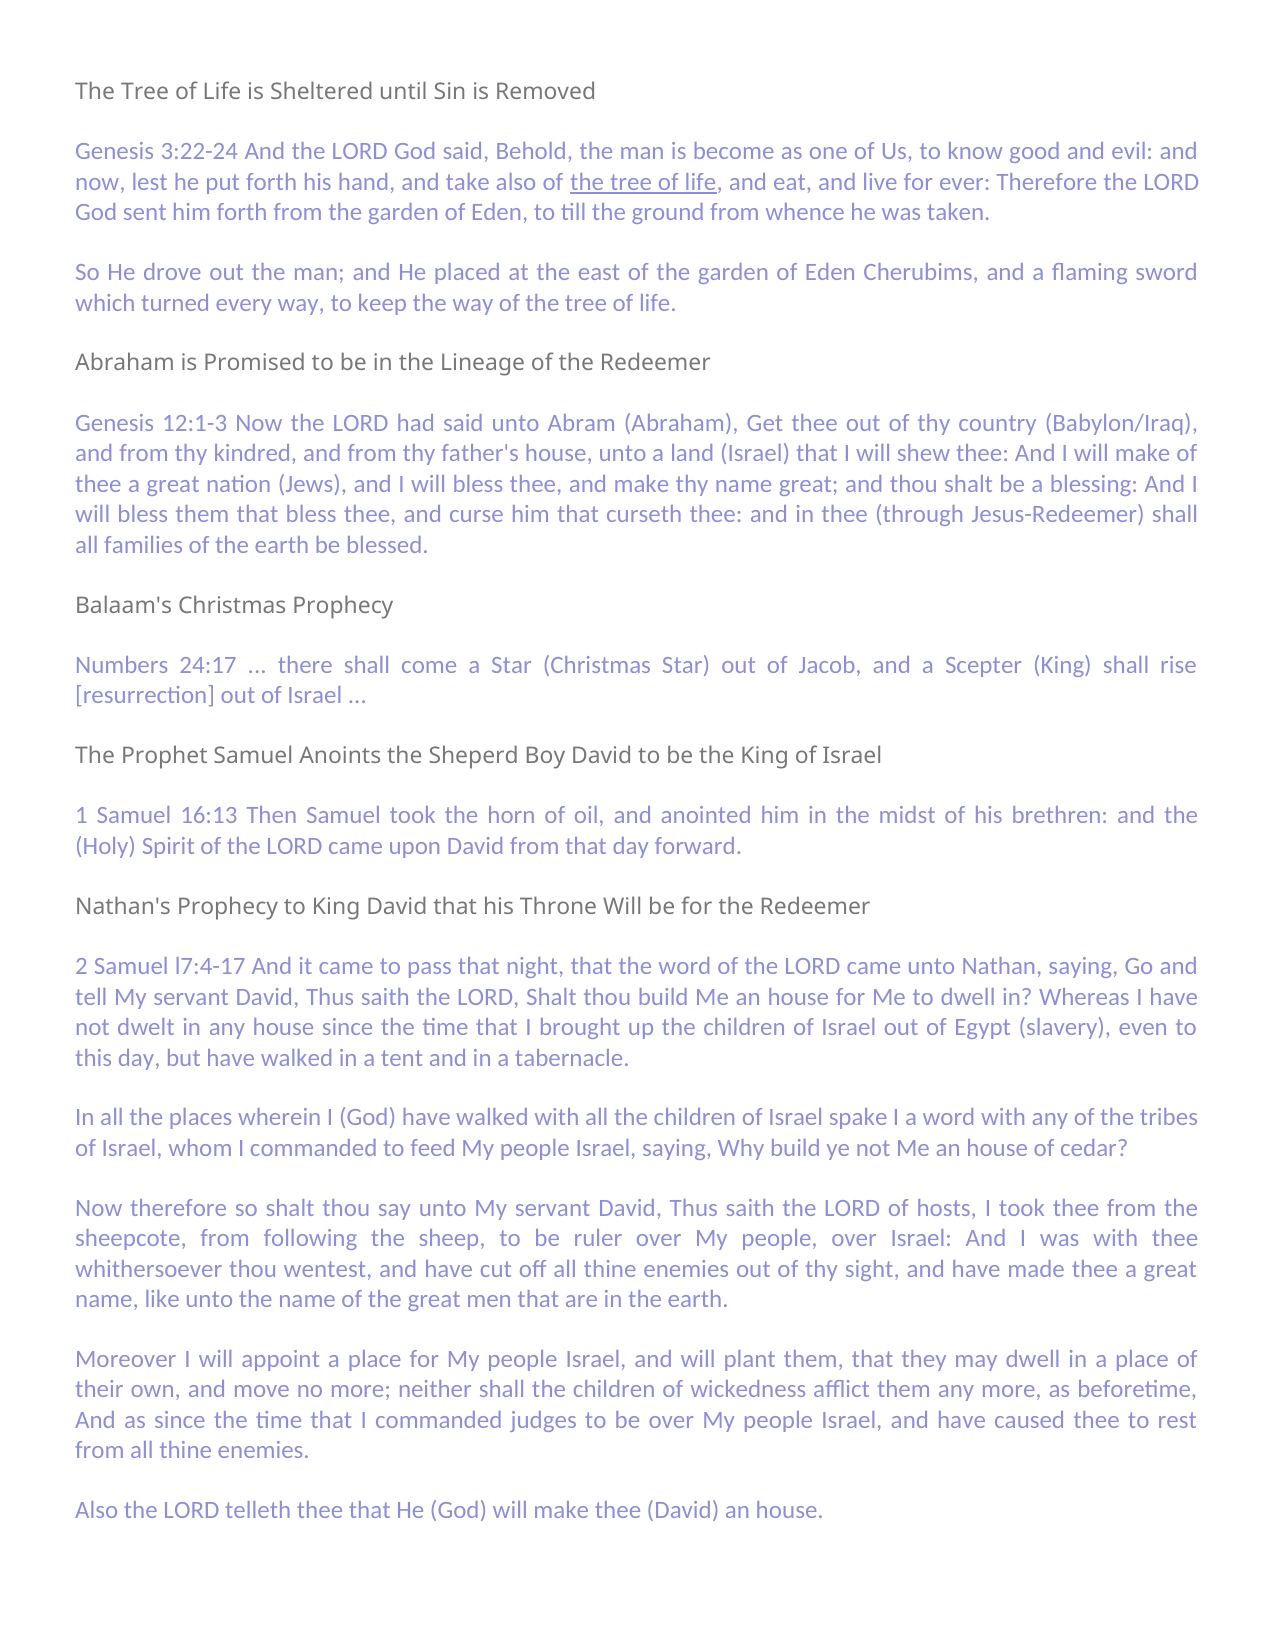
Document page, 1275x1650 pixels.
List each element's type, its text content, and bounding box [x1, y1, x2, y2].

text Balaam's Christmas Prophecy [75, 588, 1200, 620]
text The Tree of Life is Sheltered until Sin is Removed [75, 75, 1200, 106]
text Abraham is Promised to be in the Lineage of the Redeemer [75, 346, 1200, 378]
text 2 Samuel l7:4-17 And it came to pass that night, that the word of the LORD came unto Nathan, saying, Go and tell My servant David, Thus saith the LORD, Shalt thou build Me an house for Me to dwell in? Whereas I have not dwelt in any house since the time that I brought up the children of Israel out of Egypt (slavery), even to this day, but have walked in a tent and in a tabernacle. [75, 950, 1200, 1072]
text Also the LORD telleth thee that He (God) will make thee (David) an house. [75, 1494, 1200, 1525]
text Genesis 12:1-3 Now the LORD had said unto Abram (Abraham), Get thee out of thy country (Babylon/Iraq), and from thy kindred, and from thy father's house, unto a land (Israel) that I will shew thee: And I will make of thee a great nation (Jews), and I will bless thee, and make thy name great; and thou shalt be a blessing: And I will bless them that bless thee, and curse him that curseth thee: and in thee (through Jesus-Redeemer) shall all families of the earth be blessed. [75, 407, 1200, 559]
text Now therefore so shalt thou say unto My servant David, Thus saith the LORD of hosts, I took thee from the sheepcote, from following the sheep, to be ruler over My people, over Israel: And I was with thee whithersoever thou wentest, and have cut off all thine enemies out of thy sight, and have made thee a great name, like unto the name of the great men that are in the earth. [75, 1192, 1200, 1314]
text Moreover I will appoint a place for My people Israel, and will plant them, that they may dwell in a place of their own, and move no more; neither shall the children of wickedness afflict them any more, as beforetime, And as since the time that I commanded judges to be over My people Israel, and have caused thee to rest from all thine enemies. [75, 1343, 1200, 1465]
text So He drove out the man; and He placed at the east of the garden of Eden Cherubims, and a flaming sword which turned every way, to keep the way of the tree of life. [75, 256, 1200, 317]
text Numbers 24:17 ... there shall come a Star (Christmas Star) out of Jacob, and a Scepter (King) shall rise [resurrection] out of Israel ... [75, 649, 1200, 710]
text The Prophet Samuel Anoints the Sheperd Boy David to be the King of Israel [75, 739, 1200, 770]
text Genesis 3:22-24 And the LORD God said, Behold, the man is become as one of Us, to know good and evil: and now, lest he put forth his hand, and take also of the tree of life, and eat, and live for ever: Therefore the LORD God sent him forth from the garden of Eden, to till the ground from whence he was taken. [75, 135, 1200, 227]
text 1 Samuel 16:13 Then Samuel took the horn of oil, and anointed him in the midst of his brethren: and the (Holy) Spirit of the LORD came upon David from that day forward. [75, 799, 1200, 861]
text Nathan's Prophecy to King David that his Throne Will be for the Redeemer [75, 890, 1200, 921]
text In all the places wherein I (God) have walked with all the children of Israel spake I a word with any of the tribes of Israel, whom I commanded to feed My people Israel, saying, Why build ye not Me an house of cedar? [75, 1101, 1200, 1162]
